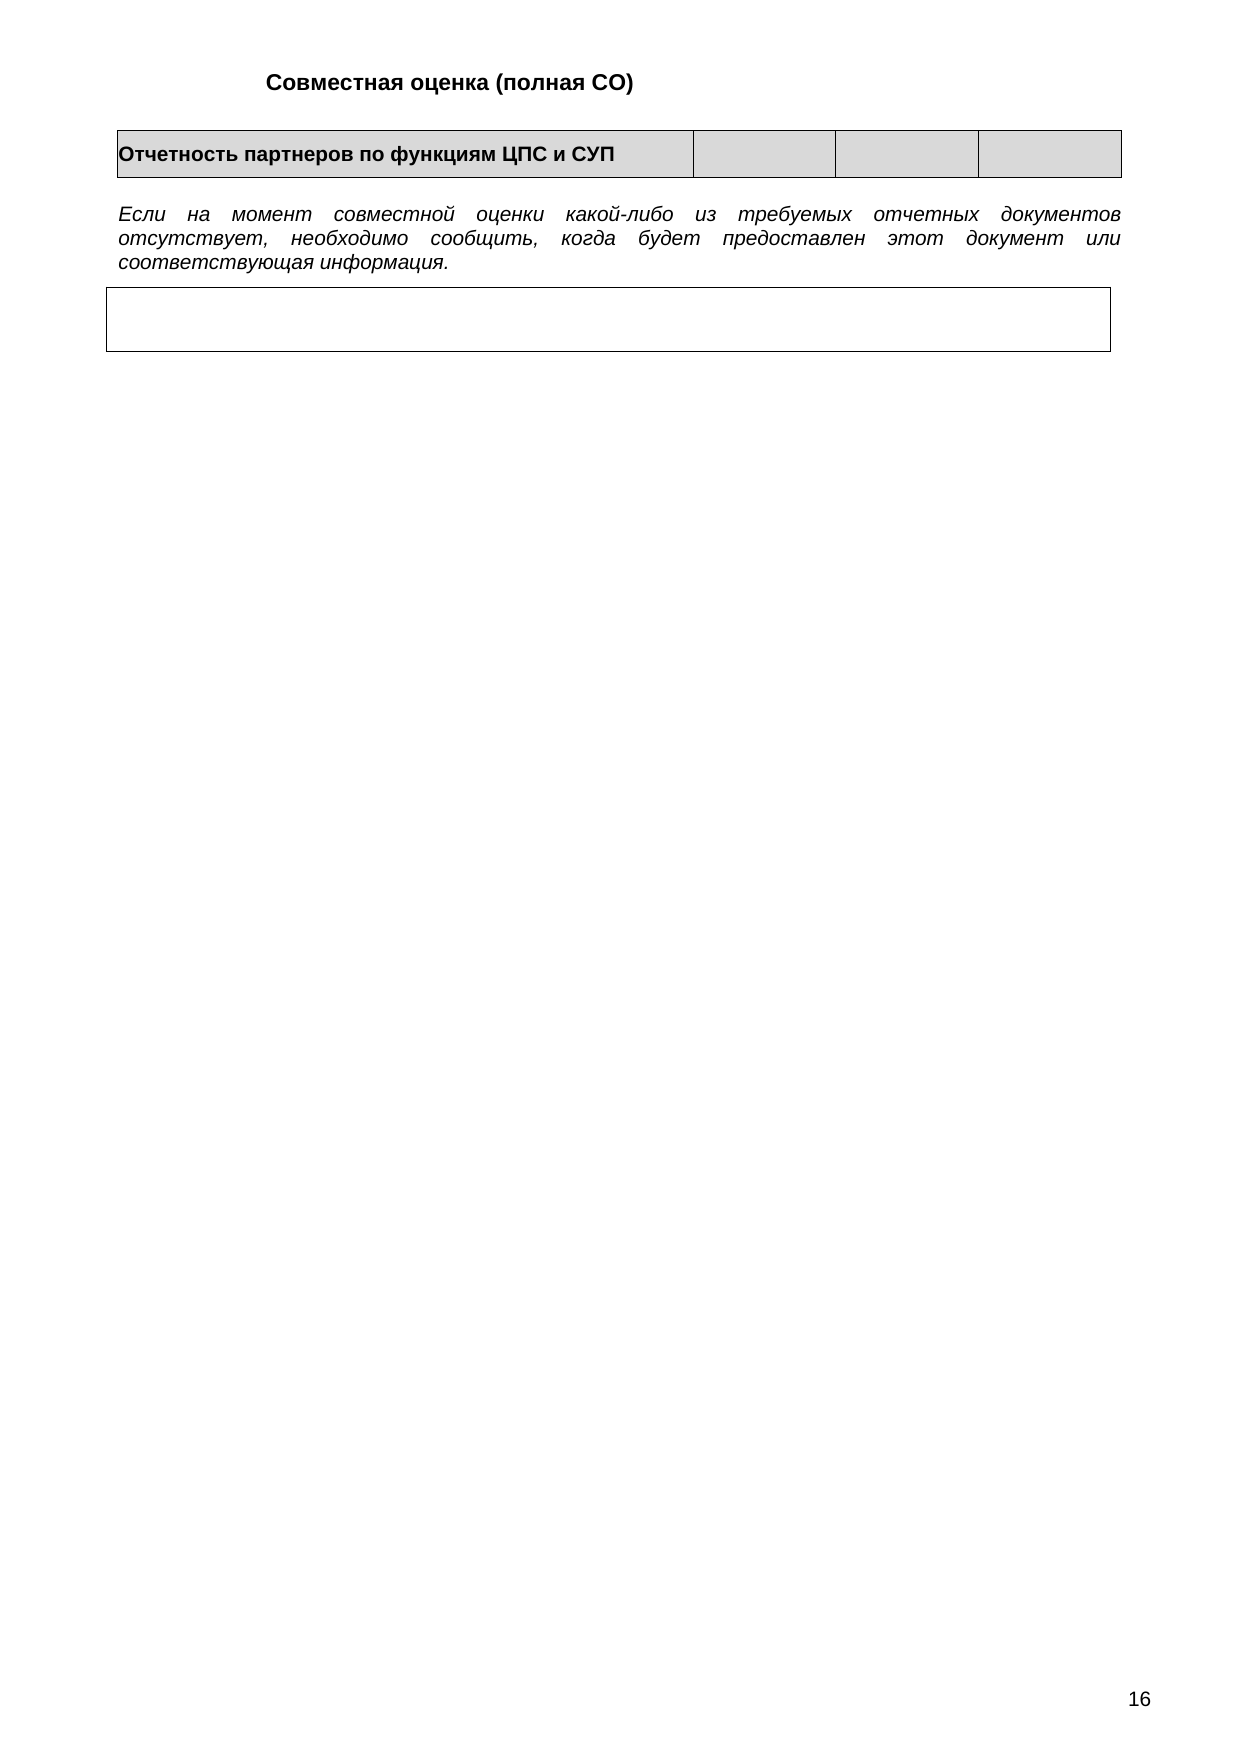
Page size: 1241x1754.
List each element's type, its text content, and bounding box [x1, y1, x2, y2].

table_cell [979, 131, 1121, 177]
text Если на момент совместной оценки какой-либо из требуемых отчетных документов отсутствует, необходимо сообщить, когда будет предоставлен этот документ или соответствующая информация. [118, 202, 1122, 274]
table_cell [694, 131, 835, 177]
table_cell [836, 131, 978, 177]
table_header [107, 288, 1110, 351]
table_cell Отчетность партнеров по функциям ЦПС и СУП [118, 131, 693, 177]
